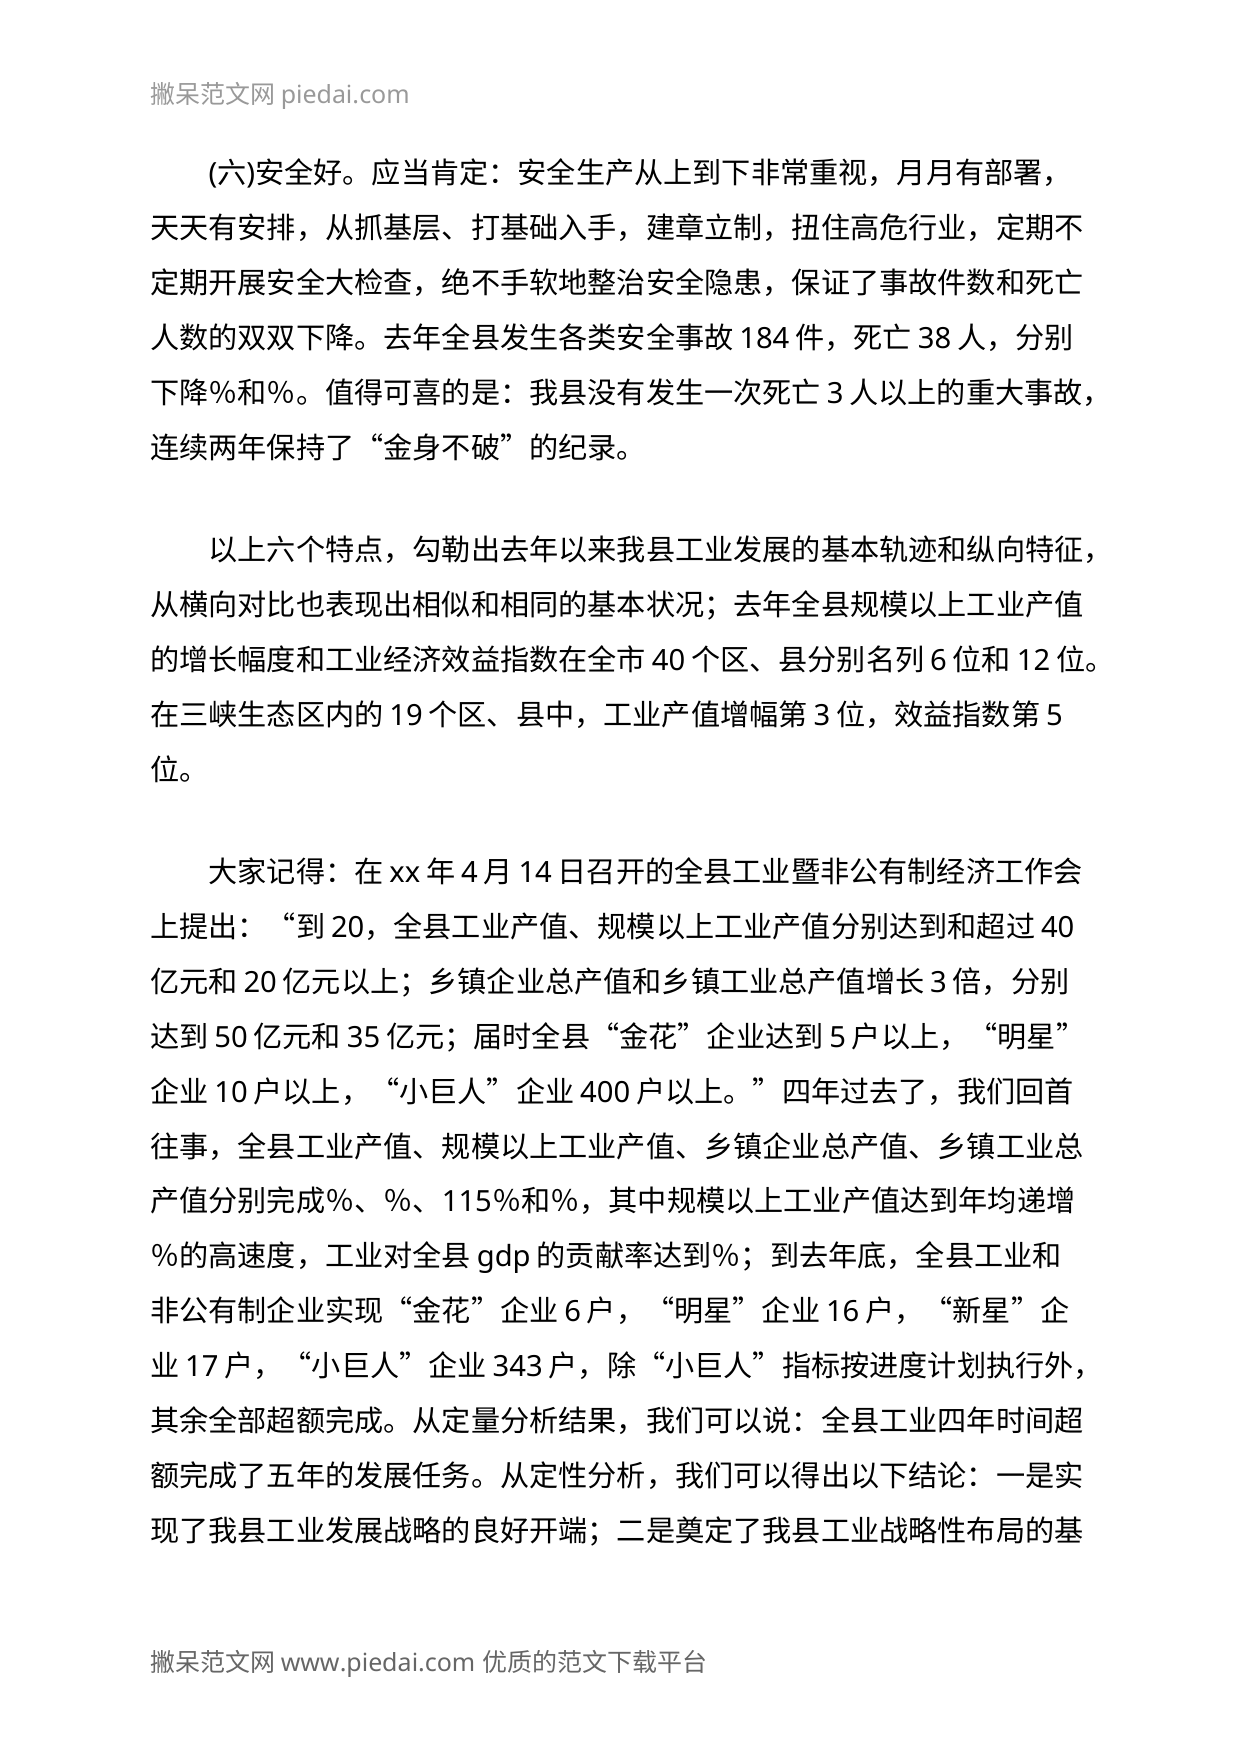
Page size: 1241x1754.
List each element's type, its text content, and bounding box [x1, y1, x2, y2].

text (六)安全好。应当肯定：安全生产从上到下非常重视，月月有部署，天天有安排，从抓基层、打基础入手，建章立制，扭住高危行业，定期不定期开展安全大检查，绝不手软地整治安全隐患，保证了事故件数和死亡人数的双双下降。去年全县发生各类安全事故184件，死亡38人，分别下降％和％。值得可喜的是：我县没有发生一次死亡3人以上的重大事故，连续两年保持了“金身不破”的纪录。 [150, 150, 1090, 467]
text 以上六个特点，勾勒出去年以来我县工业发展的基本轨迹和纵向特征，从横向对比也表现出相似和相同的基本状况；去年全县规模以上工业产值的增长幅度和工业经济效益指数在全市40个区、县分别名列6位和12位。在三峡生态区内的19个区、县中，工业产值增幅第3位，效益指数第5位。 [150, 527, 1090, 789]
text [150, 848, 1090, 1550]
